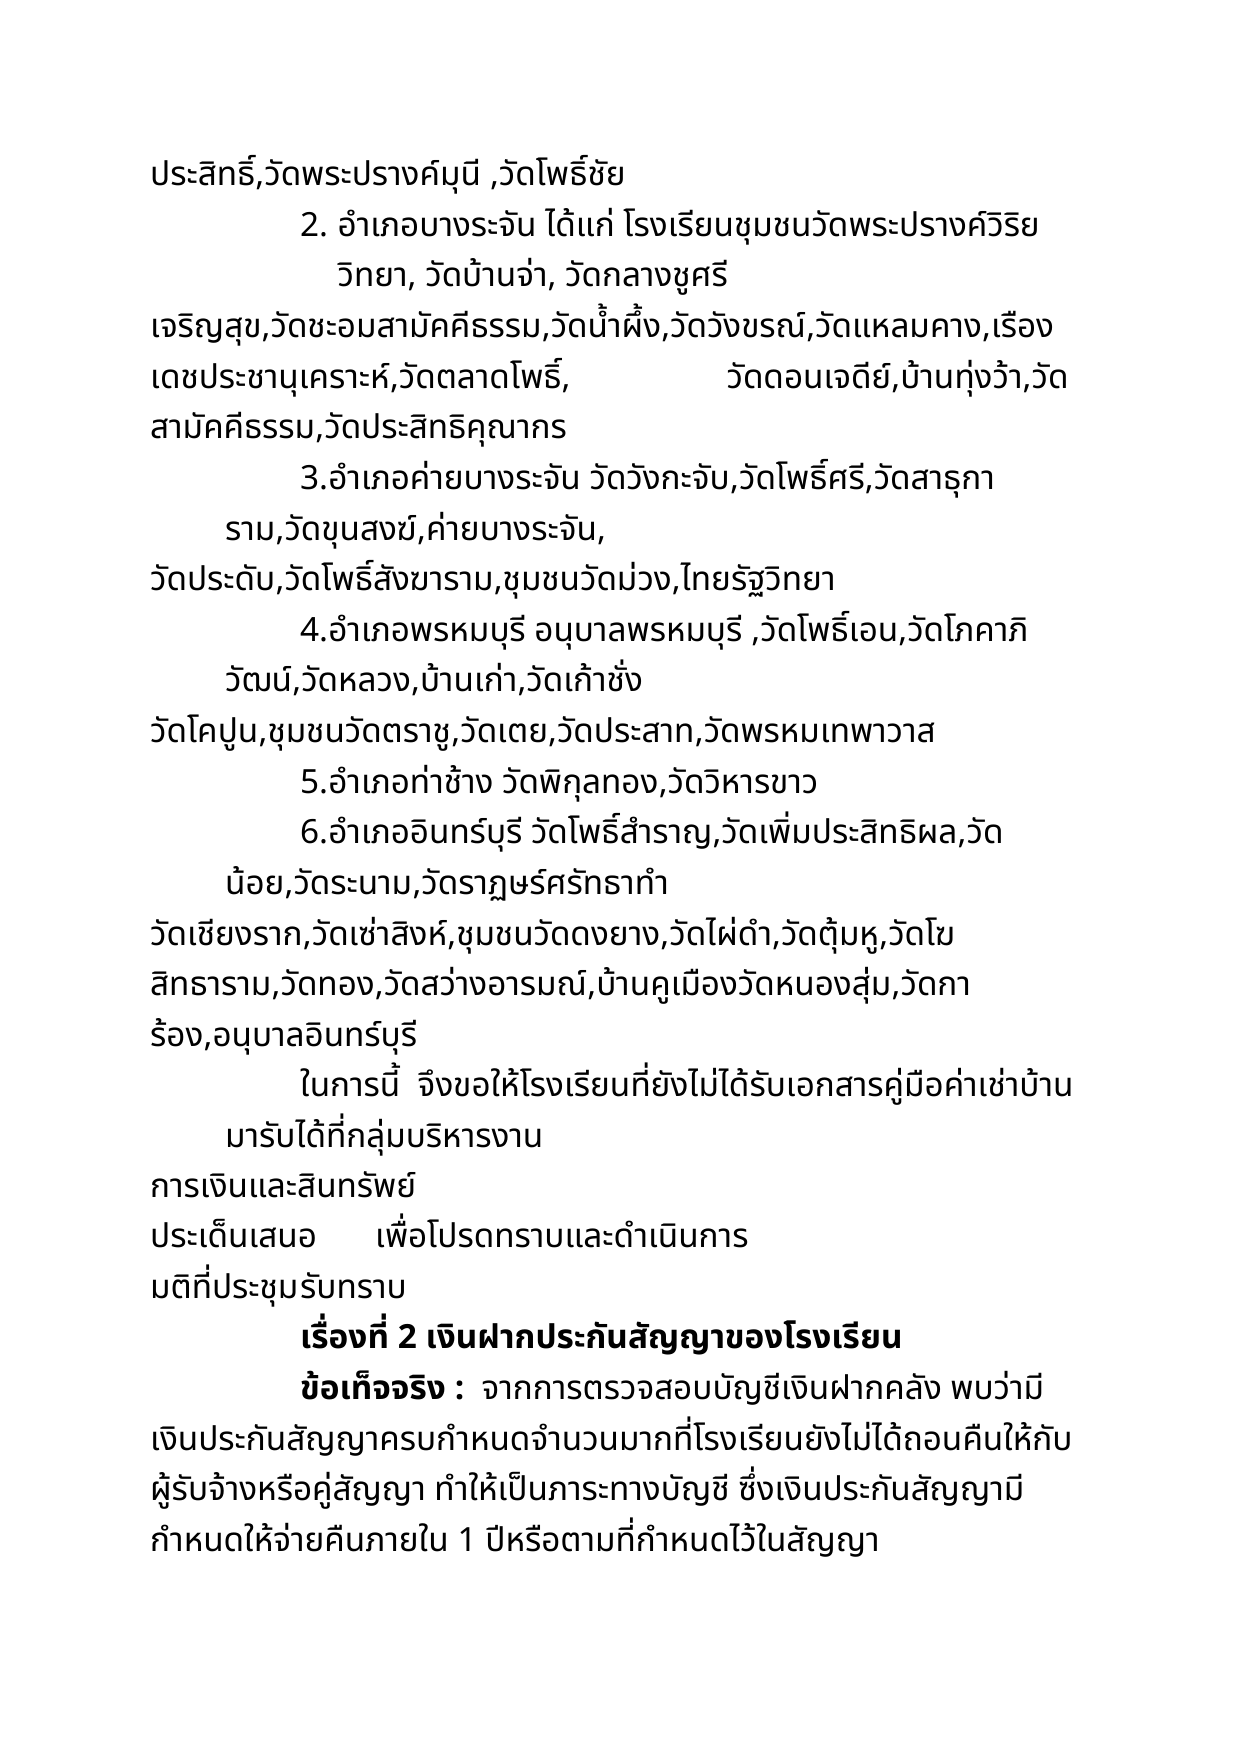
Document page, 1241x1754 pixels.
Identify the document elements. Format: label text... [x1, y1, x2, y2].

text วัดประดับ,วัดโพธิ์สังฆาราม,ชุมชนวัดม่วง,ไทยรัฐวิทยา [150, 555, 1090, 606]
text วัดเชียงราก,วัดเซ่าสิงห์,ชุมชนวัดดงยาง,วัดไผ่ดำ,วัดตุ้มหู,วัดโฆสิทธาราม,วัดทอง,วัดสว่างอารมณ์,บ้านคูเมืองวัดหนองสุ่ม,วัดการ้อง,อนุบาลอินทร์บุรี [150, 909, 1090, 1061]
text วัดโคปูน,ชุมชนวัดตราชู,วัดเตย,วัดประสาท,วัดพรหมเทพาวาส [150, 707, 1090, 757]
text 5.อำเภอท่าช้าง วัดพิกุลทอง,วัดวิหารขาว [225, 757, 1090, 808]
text ข้อเท็จจริง : จากการตรวจสอบบัญชีเงินฝากคลัง พบว่ามีเงินประกันสัญญาครบกำหนดจำนวนมากที่โรงเรียนยังไม่ได้ถอนคืนให้กับผู้รับจ้างหรือคู่สัญญา ทำให้เป็นภาระทางบัญชี ซึ่งเงินประกันสัญญามีกำหนดให้จ่ายคืนภายใน 1 ปีหรือตามที่กำหนดไว้ในสัญญา [150, 1364, 1090, 1566]
text 4.อำเภอพรหมบุรี อนุบาลพรหมบุรี ,วัดโพธิ์เอน,วัดโภคาภิวัฒน์,วัดหลวง,บ้านเก่า,วัดเก้าชั่ง [225, 606, 1090, 707]
text 3.อำเภอค่ายบางระจัน วัดวังกะจับ,วัดโพธิ์ศรี,วัดสาธุการาม,วัดขุนสงฆ์,ค่ายบางระจัน, [225, 454, 1090, 555]
text ประเด็นเสนอ เพื่อโปรดทราบและดำเนินการ [150, 1212, 1090, 1263]
text เรื่องที่ 2 เงินฝากประกันสัญญาของโรงเรียน [225, 1313, 1090, 1364]
text การเงินและสินทรัพย์ [150, 1162, 1090, 1212]
text เจริญสุข,วัดชะอมสามัคคีธรรม,วัดน้ำผึ้ง,วัดวังขรณ์,วัดแหลมคาง,เรืองเดชประชานุเคราะห์,วัดตลาดโพธิ์, วัดดอนเจดีย์,บ้านทุ่งว้า,วัดสามัคคีธรรม,วัดประสิทธิคุณากร [150, 302, 1090, 454]
text ในการนี้ จึงขอให้โรงเรียนที่ยังไม่ได้รับเอกสารคู่มือค่าเช่าบ้าน มารับได้ที่กลุ่มบริหารงาน [225, 1061, 1090, 1162]
text 6.อำเภออินทร์บุรี วัดโพธิ์สำราญ,วัดเพิ่มประสิทธิผล,วัดน้อย,วัดระนาม,วัดราฏษร์ศรัทธาทำ [225, 808, 1090, 909]
text ประสิทธิ์,วัดพระปรางค์มุนี ,วัดโพธิ์ชัย [150, 150, 1090, 201]
list อำเภอบางระจัน ได้แก่ โรงเรียนชุมชนวัดพระปรางค์วิริยวิทยา, วัดบ้านจ่า, วัดกลางชูศรี [300, 201, 1090, 302]
text มติที่ประชุม รับทราบ [150, 1263, 1090, 1313]
